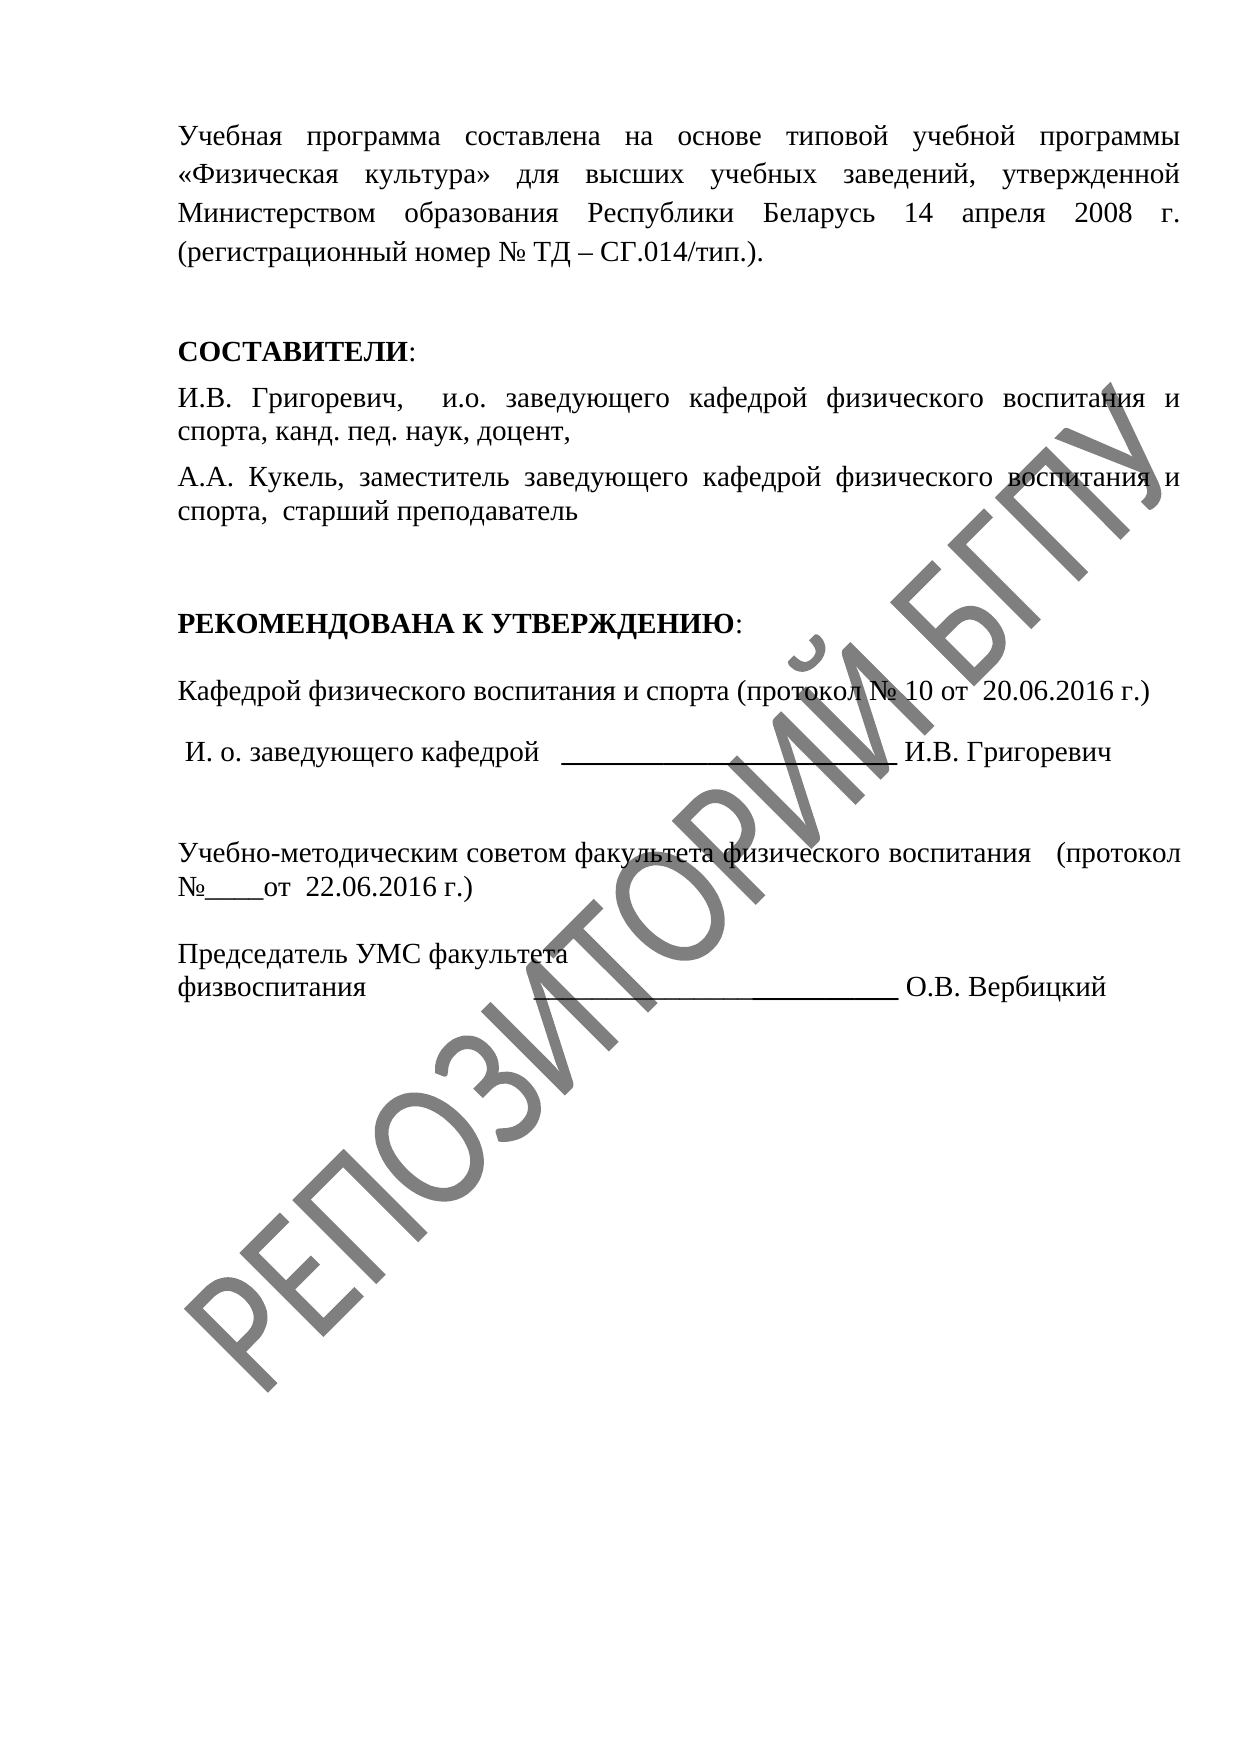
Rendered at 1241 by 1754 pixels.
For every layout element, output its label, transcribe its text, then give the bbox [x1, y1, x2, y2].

text И. о. заведующего кафедрой _______________________ И.В. Григоревич [177, 734, 1181, 768]
text Кафедрой физического воспитания и спорта (протокол № 10 от 20.06.2016 г.) [177, 673, 1181, 707]
text Учебная программа составлена на основе типовой учебной программы «Физическая культура» для высших учебных заведений, утвержденной Министерством образования Республики Беларусь 14 апреля 2008 г. (регистрационный номер № ТД – СГ.014/тип.). [177, 118, 1181, 267]
text СОСТАВИТЕЛИ: [177, 334, 1181, 367]
text А.А. Кукель, заместитель заведующего кафедрой физического воспитания и спорта, старший преподаватель [177, 459, 1181, 526]
text Учебно-методическим советом факультета физического воспитания (протокол №____от 22.06.2016 г.) [177, 835, 1181, 902]
text РЕКОМЕНДОВАНА К УТВЕРЖДЕНИЮ: [177, 606, 1181, 639]
text И.В. Григоревич, и.о. заведующего кафедрой физического воспитания и спорта, канд. пед. наук, доцент, [177, 380, 1181, 447]
text Председатель УМС факультета физвоспитания _________________________ О.В. Вербицкий [177, 936, 1181, 1003]
